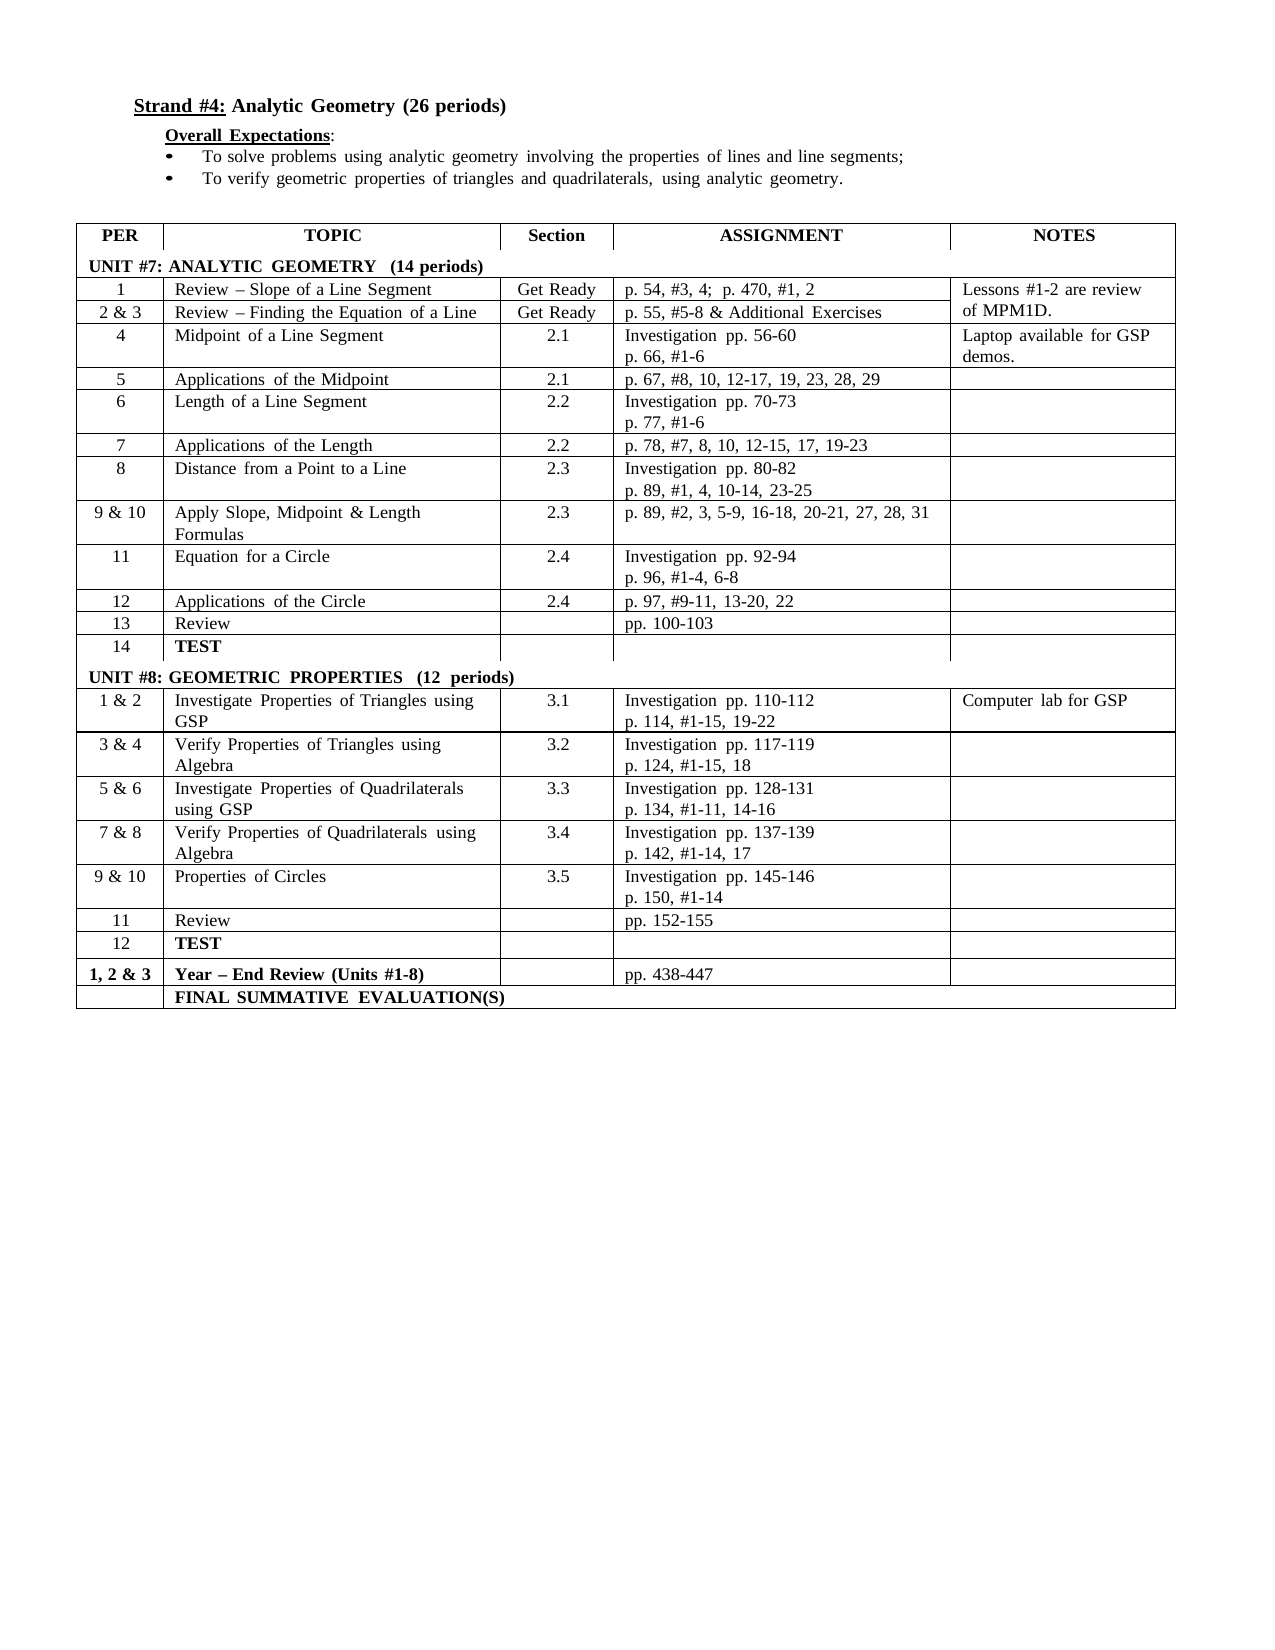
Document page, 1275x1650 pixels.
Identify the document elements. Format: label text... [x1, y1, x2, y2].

table_cell [951, 635, 1175, 661]
table_cell 7 [77, 434, 163, 456]
table_cell 2.3 [501, 457, 613, 500]
table_cell Review [164, 909, 500, 931]
table_cell 3.3 [501, 777, 613, 820]
table_cell p. 67, #8, 10, 12-17, 19, 23, 28, 29 [614, 368, 950, 389]
table_cell Get Ready [501, 278, 613, 300]
table_cell p. 97, #9-11, 13-20, 22 [614, 590, 950, 611]
table_cell Get Ready [501, 301, 613, 323]
table_cell Laptop available for GSP demos. [951, 324, 1175, 367]
table_cell TEST [164, 932, 500, 958]
table_cell Investigation pp. 117-119 p. 124, #1-15, 18 [614, 733, 950, 776]
table_cell Review – Finding the Equation of a Line [164, 301, 500, 323]
table_cell [614, 635, 950, 661]
table_cell 2.2 [501, 434, 613, 456]
table_cell 3 & 4 [77, 733, 163, 776]
table_cell Properties of Circles [164, 865, 500, 908]
table_cell [951, 865, 1175, 908]
table_cell pp. 438-447 [614, 959, 950, 985]
table_cell FINAL SUMMATIVE EVALUATION(S) [164, 986, 1175, 1007]
table_cell [951, 909, 1175, 931]
table_cell 14 [77, 635, 163, 661]
table_cell Computer lab for GSP [951, 689, 1175, 731]
table_cell 3.2 [501, 733, 613, 776]
table_cell Verify Properties of Quadrilaterals using Algebra [164, 821, 500, 864]
table_cell 3.1 [501, 689, 613, 731]
table_cell 1 & 2 [77, 689, 163, 731]
table_cell 2.3 [501, 501, 613, 544]
table_cell [501, 909, 613, 931]
table_cell Length of a Line Segment [164, 390, 500, 433]
table_cell [951, 501, 1175, 544]
table_cell [951, 390, 1175, 433]
table_cell Applications of the Circle [164, 590, 500, 611]
table_cell 4 [77, 324, 163, 367]
table_cell [614, 932, 950, 958]
table_cell Review [164, 612, 500, 633]
table_cell pp. 152-155 [614, 909, 950, 931]
table_header NOTES [951, 224, 1175, 250]
table_cell 2.4 [501, 590, 613, 611]
table_header Section [501, 224, 613, 250]
table_cell Applications of the Midpoint [164, 368, 500, 389]
table_cell Midpoint of a Line Segment [164, 324, 500, 367]
table_cell 1, 2 & 3 [77, 959, 163, 985]
table_cell [951, 590, 1175, 611]
text • To solve problems using analytic geometry involving the properties of lines and line segments; [165, 146, 1192, 167]
table_cell [951, 777, 1175, 820]
table_cell [501, 635, 613, 661]
table_cell 12 [77, 932, 163, 958]
table_cell 5 & 6 [77, 777, 163, 820]
table_cell UNIT #8: GEOMETRIC PROPERTIES (12 periods) [77, 661, 1175, 687]
text Overall Expectations: [165, 125, 1192, 145]
table_cell [501, 959, 613, 985]
table_cell Lessons #1-2 are review of MPM1D. [951, 278, 1175, 323]
table_cell Review – Slope of a Line Segment [164, 278, 500, 300]
table_cell Investigation pp. 128-131 p. 134, #1-11, 14-16 [614, 777, 950, 820]
table_cell Investigation pp. 137-139 p. 142, #1-14, 17 [614, 821, 950, 864]
table_cell Investigation pp. 70-73 p. 77, #1-6 [614, 390, 950, 433]
table_cell Verify Properties of Triangles using Algebra [164, 733, 500, 776]
table_cell 5 [77, 368, 163, 389]
table_cell [951, 612, 1175, 633]
table_cell 1 [77, 278, 163, 300]
table_header ASSIGNMENT [614, 224, 950, 250]
table_cell 11 [77, 545, 163, 588]
table_cell 3.4 [501, 821, 613, 864]
table_cell 6 [77, 390, 163, 433]
table_cell p. 89, #2, 3, 5-9, 16-18, 20-21, 27, 28, 31 [614, 501, 950, 544]
table_cell Investigation pp. 56-60 p. 66, #1-6 [614, 324, 950, 367]
table_cell 12 [77, 590, 163, 611]
table_cell Year – End Review (Units #1-8) [164, 959, 500, 985]
table_cell 2 & 3 [77, 301, 163, 323]
table_cell [951, 821, 1175, 864]
table_cell [951, 733, 1175, 776]
table_cell Investigation pp. 110-112 p. 114, #1-15, 19-22 [614, 689, 950, 731]
table_cell UNIT #7: ANALYTIC GEOMETRY (14 periods) [77, 250, 1175, 277]
table_header TOPIC [164, 224, 500, 250]
table_cell [951, 545, 1175, 588]
table_cell Investigation pp. 80-82 p. 89, #1, 4, 10-14, 23-25 [614, 457, 950, 500]
table_cell 3.5 [501, 865, 613, 908]
table_cell 9 & 10 [77, 501, 163, 544]
table_cell p. 54, #3, 4; p. 470, #1, 2 [614, 278, 950, 300]
table_cell pp. 100-103 [614, 612, 950, 633]
table_cell Investigation pp. 145-146 p. 150, #1-14 [614, 865, 950, 908]
table_cell p. 55, #5-8 & Additional Exercises [614, 301, 950, 323]
table_cell 8 [77, 457, 163, 500]
table_cell [951, 434, 1175, 456]
table_cell 13 [77, 612, 163, 633]
table_cell 7 & 8 [77, 821, 163, 864]
text Strand #4: Analytic Geometry (26 periods) [134, 94, 1192, 117]
table_cell Distance from a Point to a Line [164, 457, 500, 500]
table_cell Investigate Properties of Triangles using GSP [164, 689, 500, 731]
table_cell [501, 612, 613, 633]
table_cell Equation for a Circle [164, 545, 500, 588]
table_cell Investigate Properties of Quadrilaterals using GSP [164, 777, 500, 820]
table_cell [951, 368, 1175, 389]
table_cell [77, 986, 163, 1007]
table_cell 9 & 10 [77, 865, 163, 908]
table_cell Apply Slope, Midpoint & Length Formulas [164, 501, 500, 544]
table_cell 2.4 [501, 545, 613, 588]
table_cell [951, 959, 1175, 985]
table_header PER [77, 224, 163, 250]
table_cell [951, 457, 1175, 500]
table_cell [501, 932, 613, 958]
table_cell p. 78, #7, 8, 10, 12-15, 17, 19-23 [614, 434, 950, 456]
table_cell TEST [164, 635, 500, 661]
table_cell Applications of the Length [164, 434, 500, 456]
text • To verify geometric properties of triangles and quadrilaterals, using analytic geometry. [165, 168, 1192, 188]
table_cell 2.1 [501, 368, 613, 389]
table_cell Investigation pp. 92-94 p. 96, #1-4, 6-8 [614, 545, 950, 588]
table_cell [951, 932, 1175, 958]
table_cell 2.1 [501, 324, 613, 367]
table_cell 2.2 [501, 390, 613, 433]
table_cell 11 [77, 909, 163, 931]
